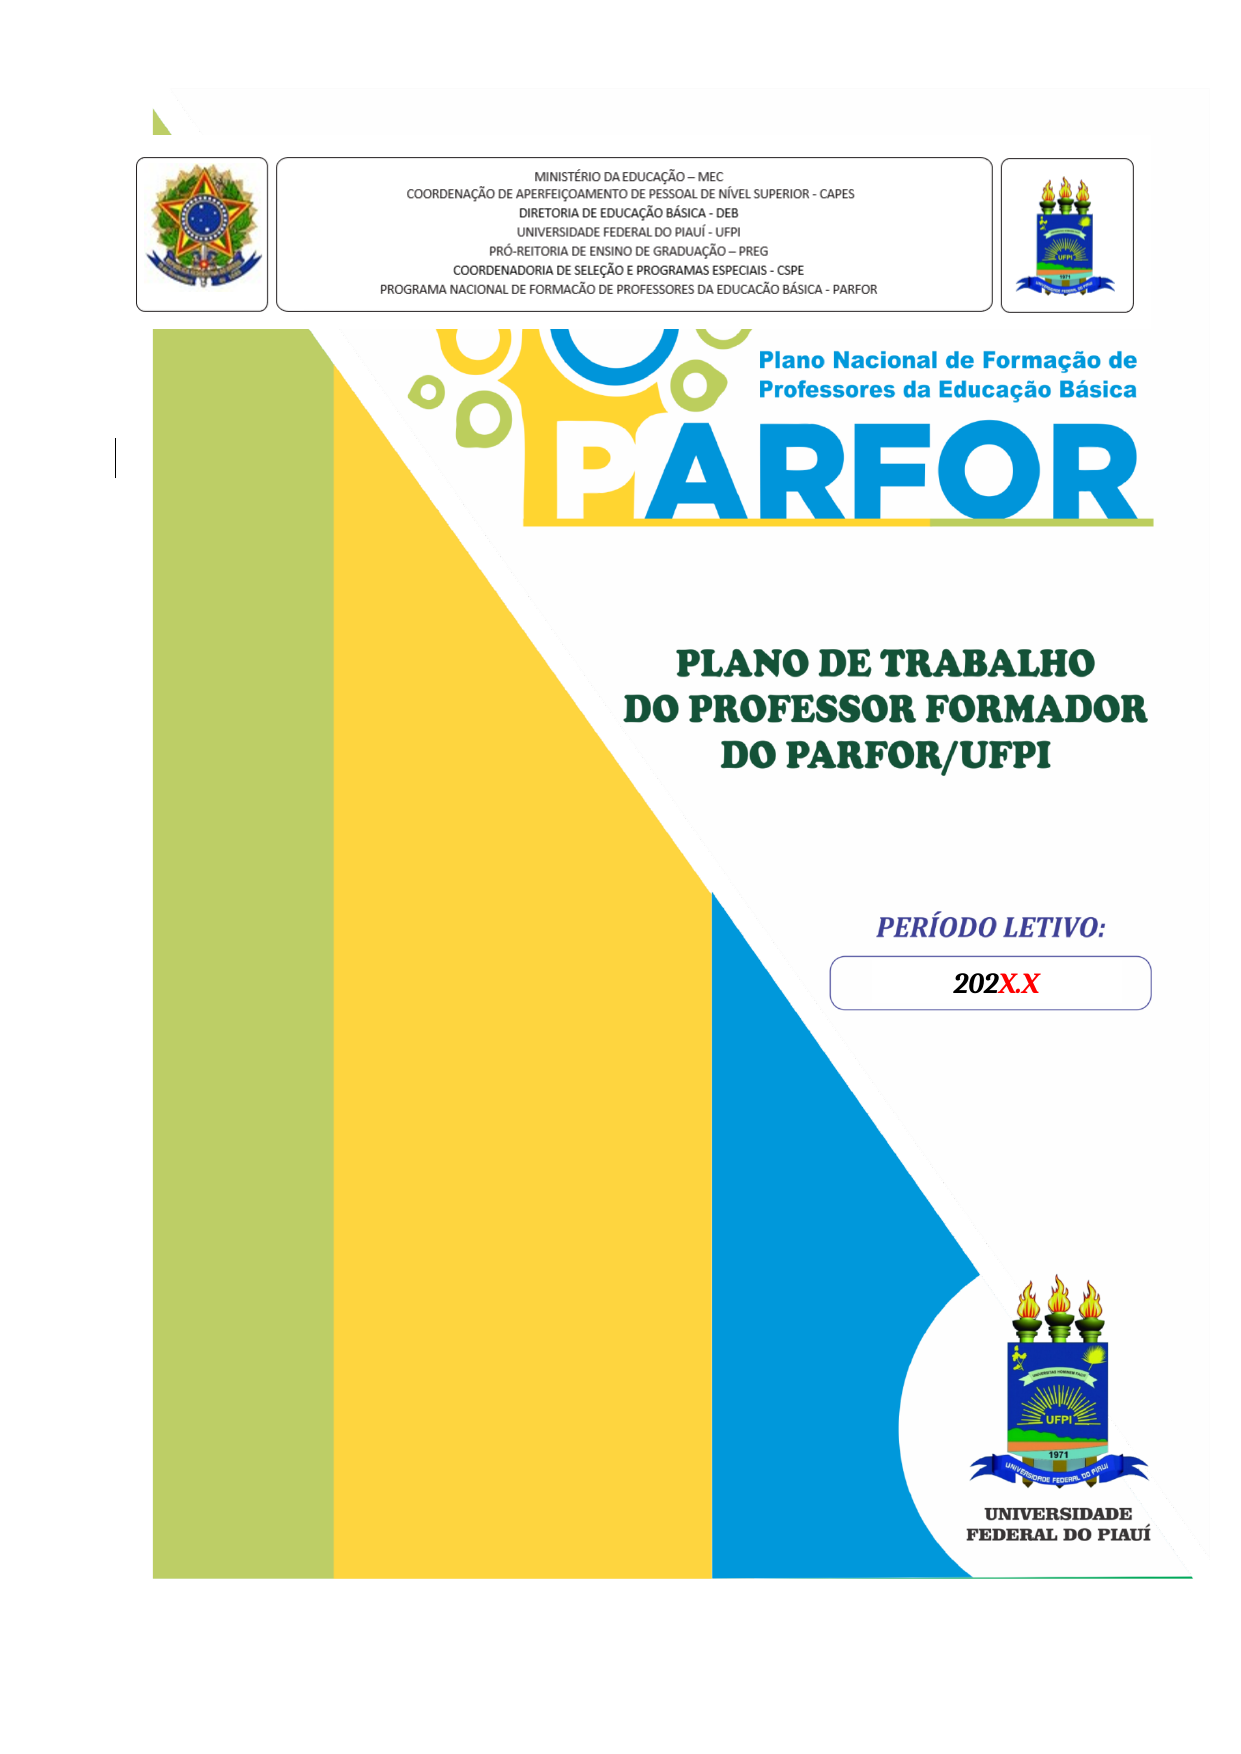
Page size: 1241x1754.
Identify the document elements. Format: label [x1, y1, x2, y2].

picture [118, 88, 1210, 1579]
